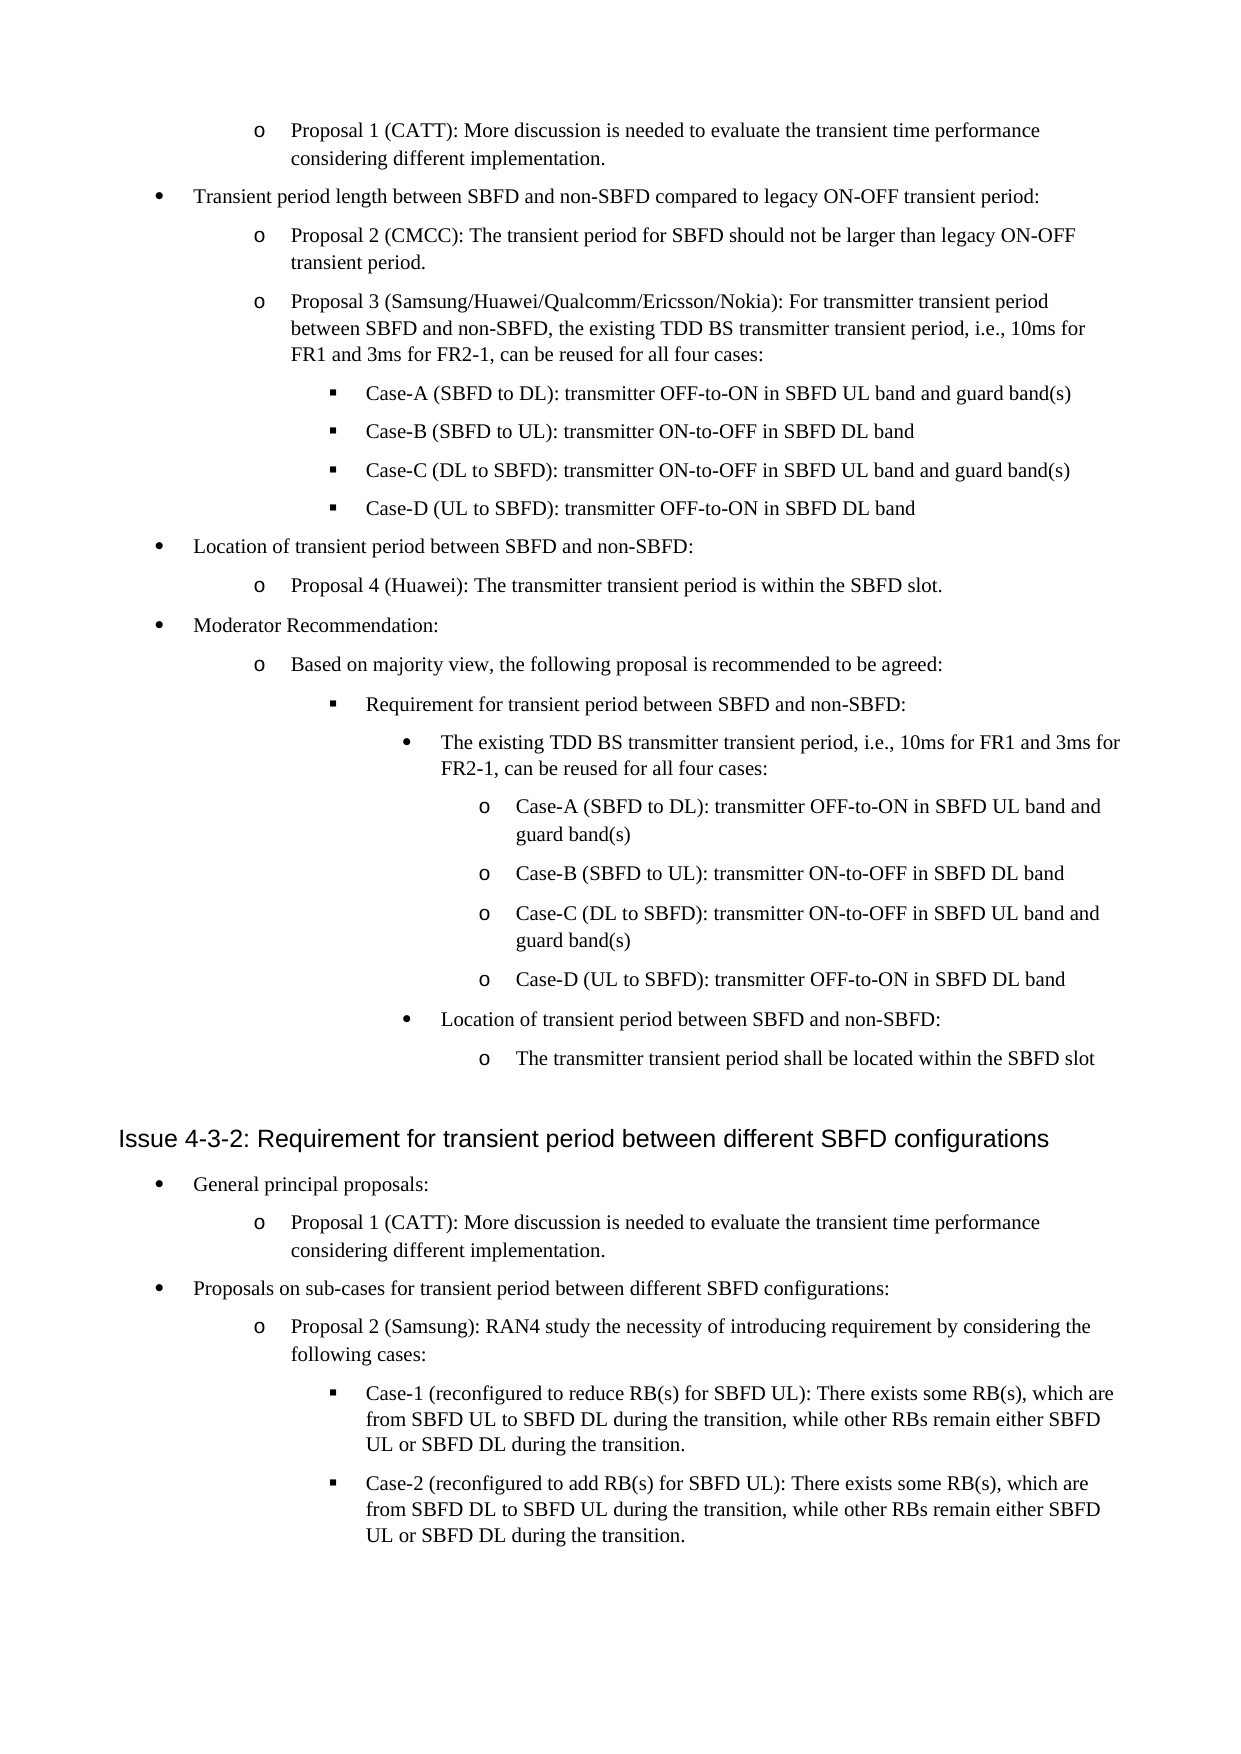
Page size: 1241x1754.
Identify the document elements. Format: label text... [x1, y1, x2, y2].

list Proposals on sub-cases for transient period between different SBFD configurations: [156, 1276, 1122, 1300]
list Case-A (SBFD to DL): transmitter OFF-to-ON in SBFD UL band and guard band(s) [328, 381, 1122, 405]
list Proposal 2 (CMCC): The transient period for SBFD should not be larger than legacy ON-OFF transient period. [253, 223, 1122, 274]
list Proposal 2 (Samsung): RAN4 study the necessity of introducing requirement by considering the following cases: [253, 1314, 1122, 1366]
list Proposal 1 (CATT): More discussion is needed to evaluate the transient time performance considering different implementation. [253, 1210, 1122, 1262]
list Proposal 4 (Huawei): The transmitter transient period is within the SBFD slot. [253, 573, 1122, 598]
list The existing TDD BS transmitter transient period, i.e., 10ms for FR1 and 3ms for FR2-1, can be reused for all four cases: [403, 730, 1122, 780]
list Moderator Recommendation: [156, 613, 1122, 637]
list Transient period length between SBFD and non-SBFD compared to legacy ON-OFF transient period: [156, 184, 1122, 208]
list Case-C (DL to SBFD): transmitter ON-to-OFF in SBFD UL band and guard band(s) [328, 457, 1122, 482]
list General principal proposals: [156, 1172, 1122, 1196]
list Proposal 1 (CATT): More discussion is needed to evaluate the transient time performance considering different implementation. [253, 118, 1122, 170]
list Location of transient period between SBFD and non-SBFD: [156, 534, 1122, 558]
list Case-B (SBFD to UL): transmitter ON-to-OFF in SBFD DL band [328, 419, 1122, 443]
list Case-D (UL to SBFD): transmitter OFF-to-ON in SBFD DL band [478, 967, 1122, 992]
list Case-D (UL to SBFD): transmitter OFF-to-ON in SBFD DL band [328, 496, 1122, 520]
list Based on majority view, the following proposal is recommended to be agreed: [253, 651, 1122, 677]
list Case-C (DL to SBFD): transmitter ON-to-OFF in SBFD UL band and guard band(s) [478, 901, 1122, 952]
list The transmitter transient period shall be located within the SBFD slot [478, 1045, 1122, 1071]
subtitle Issue 4-3-2: Requirement for transient period between different SBFD configurations [118, 1124, 1122, 1153]
list Case-1 (reconfigured to reduce RB(s) for SBFD UL): There exists some RB(s), which are from SBFD UL to SBFD DL during the transition, while other RBs remain either SBFD UL or SBFD DL during the transition. [328, 1381, 1122, 1456]
list Location of transient period between SBFD and non-SBFD: [403, 1007, 1122, 1031]
list Proposal 3 (Samsung/Huawei/Qualcomm/Ericsson/Nokia): For transmitter transient period between SBFD and non-SBFD, the existing TDD BS transmitter transient period, i.e., 10ms for FR1 and 3ms for FR2-1, can be reused for all four cases: [253, 289, 1122, 366]
list Case-B (SBFD to UL): transmitter ON-to-OFF in SBFD DL band [478, 861, 1122, 886]
list Requirement for transient period between SBFD and non-SBFD: [328, 692, 1122, 716]
list Case-A (SBFD to DL): transmitter OFF-to-ON in SBFD UL band and guard band(s) [478, 794, 1122, 846]
list Case-2 (reconfigured to add RB(s) for SBFD UL): There exists some RB(s), which are from SBFD DL to SBFD UL during the transition, while other RBs remain either SBFD UL or SBFD DL during the transition. [328, 1471, 1122, 1547]
